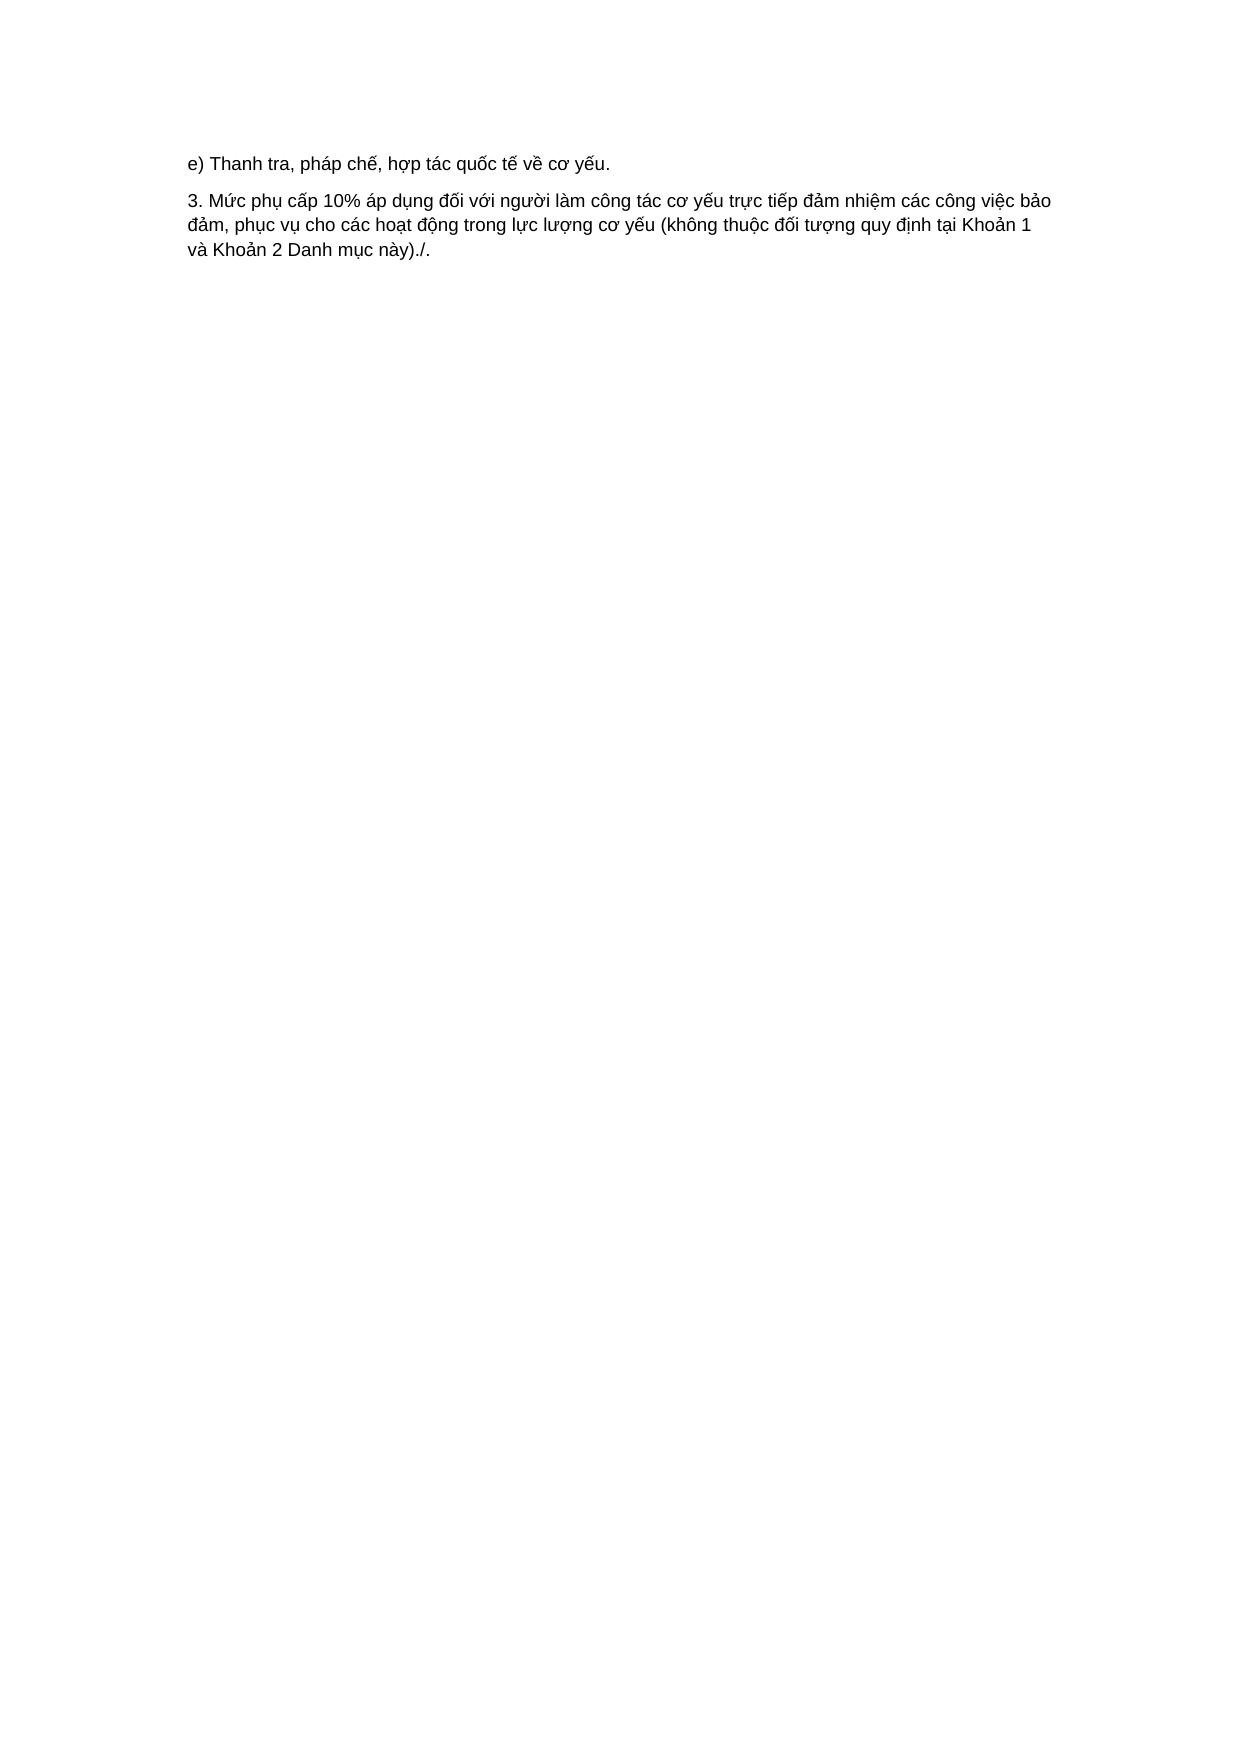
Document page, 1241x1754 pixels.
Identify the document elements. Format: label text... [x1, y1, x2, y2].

text e) Thanh tra, pháp chế, hợp tác quốc tế về cơ yếu. [187, 150, 1053, 174]
text 3. Mức phụ cấp 10% áp dụng đối với người làm công tác cơ yếu trực tiếp đảm nhiệm các công việc bảo đảm, phục vụ cho các hoạt động trong lực lượng cơ yếu (không thuộc đối tượng quy định tại Khoản 1 và Khoản 2 Danh mục này)./. [187, 187, 1053, 260]
